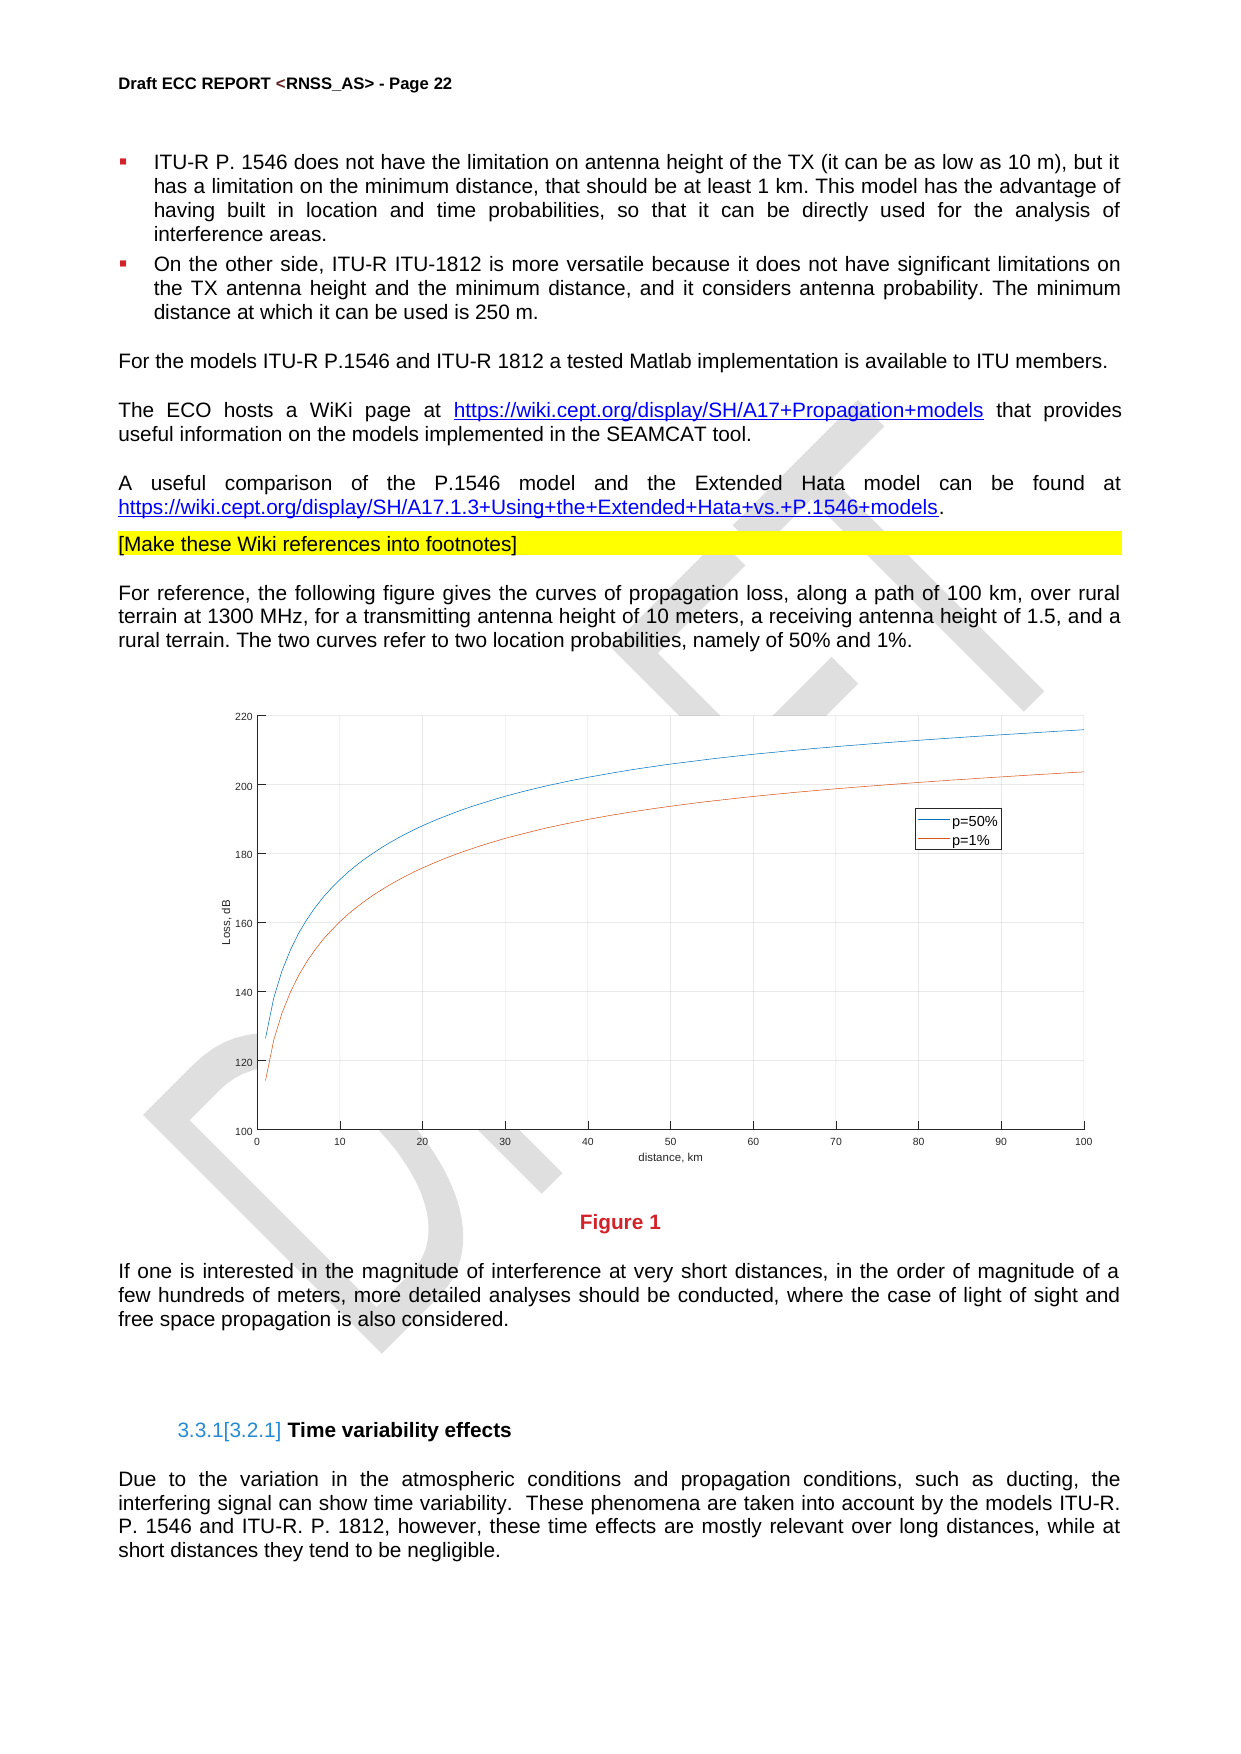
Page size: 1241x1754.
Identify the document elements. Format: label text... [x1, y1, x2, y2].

subtitle Time variability effects [177, 1417, 1122, 1441]
text ITU-R P. 1546 does not have the limitation on antenna height of the TX (it can be as low as 10 m), but it has a limitation on the minimum distance, that should be at least 1 km. This model has the advantage of having built in location and time probabilities, so that it can be directly used for the analysis of interference areas. [118, 150, 1122, 246]
text Due to the variation in the atmospheric conditions and propagation conditions, such as ducting, the interfering signal can show time variability. These phenomena are taken into account by the models ITU-R. P. 1546 and ITU-R. P. 1812, however, these time effects are mostly relevant over long distances, while at short distances they tend to be negligible. [118, 1466, 1122, 1562]
text A useful comparison of the P.1546 model and the Extended Hata model can be found at https://wiki.cept.org/display/SH/A17.1.3+Using+the+Extended+Hata+vs.+P.1546+models. [118, 471, 1122, 519]
text For reference, the following figure gives the curves of propagation loss, along a path of 100 km, over rural terrain at 1300 MHz, for a transmitting antenna height of 10 meters, a receiving antenna height of 1.5, and a rural terrain. The two curves refer to two location probabilities, namely of 50% and 1%. [118, 580, 1122, 652]
list [Make these Wiki references into footnotes] [118, 531, 1122, 555]
text The ECO hosts a WiKi page at https://wiki.cept.org/display/SH/A17+Propagation+models that provides useful information on the models implemented in the SEAMCAT tool. [118, 398, 1122, 446]
text On the other side, ITU-R ITU-1812 is more versatile because it does not have significant limitations on the TX antenna height and the minimum distance, and it considers antenna probability. The minimum distance at which it can be used is 250 m. [118, 252, 1122, 324]
text If one is interested in the magnitude of interference at very short distances, in the order of magnitude of a few hundreds of meters, more detailed analyses should be conducted, where the case of light of sight and free space propagation is also considered. [118, 1259, 1122, 1331]
text Figure 1 [118, 1210, 1122, 1234]
text For the models ITU-R P.1546 and ITU-R 1812 a tested Matlab implementation is available to ITU members. [118, 349, 1122, 373]
